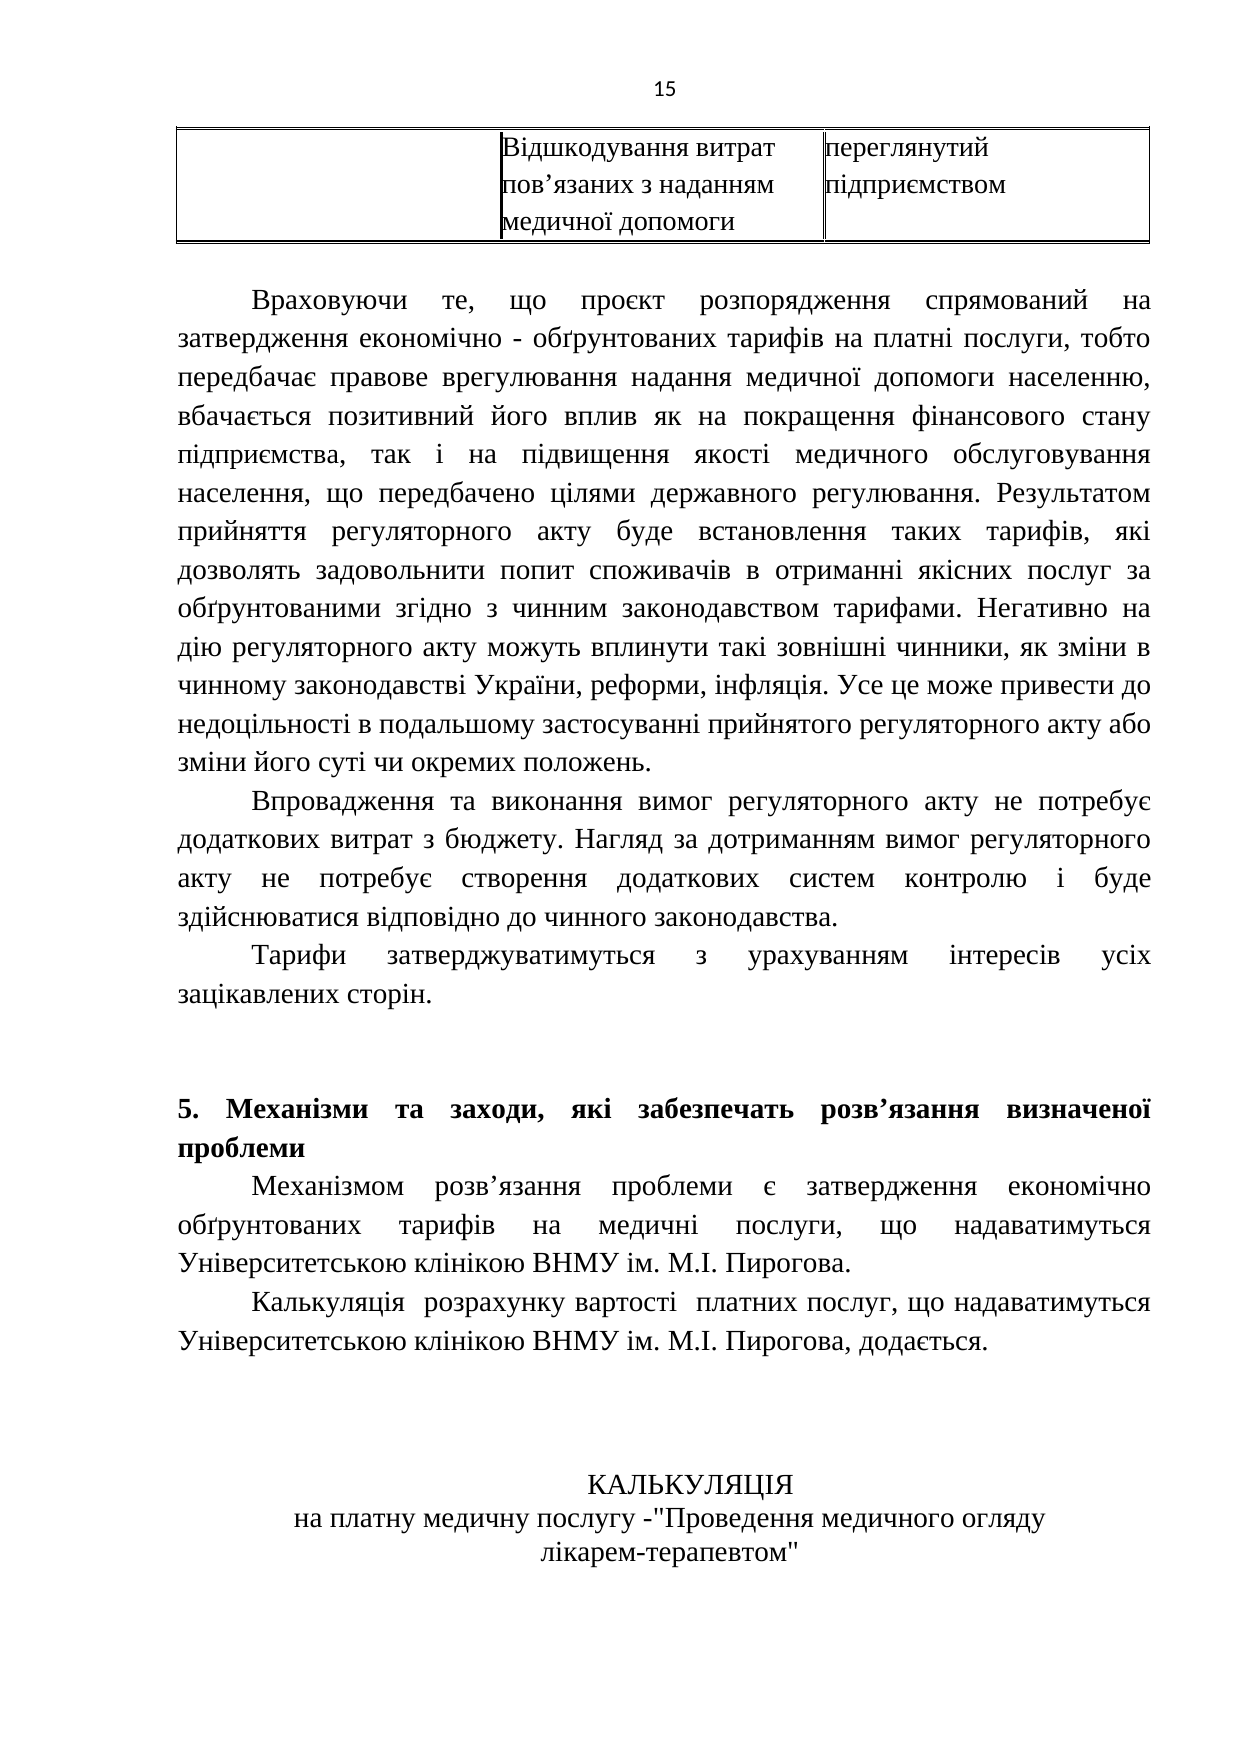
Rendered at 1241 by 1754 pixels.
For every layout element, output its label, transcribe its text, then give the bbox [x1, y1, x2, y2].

text 5. Механізми та заходи, які забезпечать розв’язання визначеної проблеми [177, 1053, 1152, 1163]
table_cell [825, 130, 1149, 240]
text Калькуляція розрахунку вартості платних послуг, що надаватимуться Університетською клінікою ВНМУ ім. М.І. Пирогова, додається. [177, 1284, 1152, 1356]
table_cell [177, 130, 501, 240]
text Тарифи затверджуватимуться з урахуванням інтересів усіх зацікавлених сторін. [177, 937, 1152, 1009]
table_header КАЛЬКУЛЯЦІЯ [151, 1400, 1229, 1500]
text Впровадження та виконання вимог регуляторного акту не потребує додаткових витрат з бюджету. Нагляд за дотриманням вимог регуляторного акту не потребує створення додаткових систем контролю і буде здійснюватися відповідно до чинного законодавства. [177, 783, 1152, 932]
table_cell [501, 130, 824, 240]
text Враховуючи те, що проєкт розпорядження спрямований на затвердження економічно - обґрунтованих тарифів на платні послуги, тобто передбачає правове врегулювання надання медичної допомоги населенню, вбачається позитивний його вплив як на покращення фінансового стану підприємства, так і на підвищення якості медичного обслуговування населення, що передбачено цілями державного регулювання. Результатом прийняття регуляторного акту буде встановлення таких тарифів, які дозволять задовольнити попит споживачів в отриманні якісних послуг за обґрунтованими згідно з чинним законодавством тарифами. Негативно на дію регуляторного акту можуть вплинути такі зовнішні чинники, як зміни в чинному законодавстві України, реформи, інфляція. Усе це може привести до недоцільності в подальшому застосуванні прийнятого регуляторного акту або зміни його суті чи окремих положень. [177, 282, 1152, 778]
text Механізмом розв’язання проблеми є затвердження економічно обґрунтованих тарифів на медичні послуги, що надаватимуться Університетською клінікою ВНМУ ім. М.І. Пирогова. [177, 1168, 1152, 1279]
table_cell на платну медичну послугу -"Проведення медичного огляду лікарем-терапевтом" [151, 1500, 1229, 1601]
